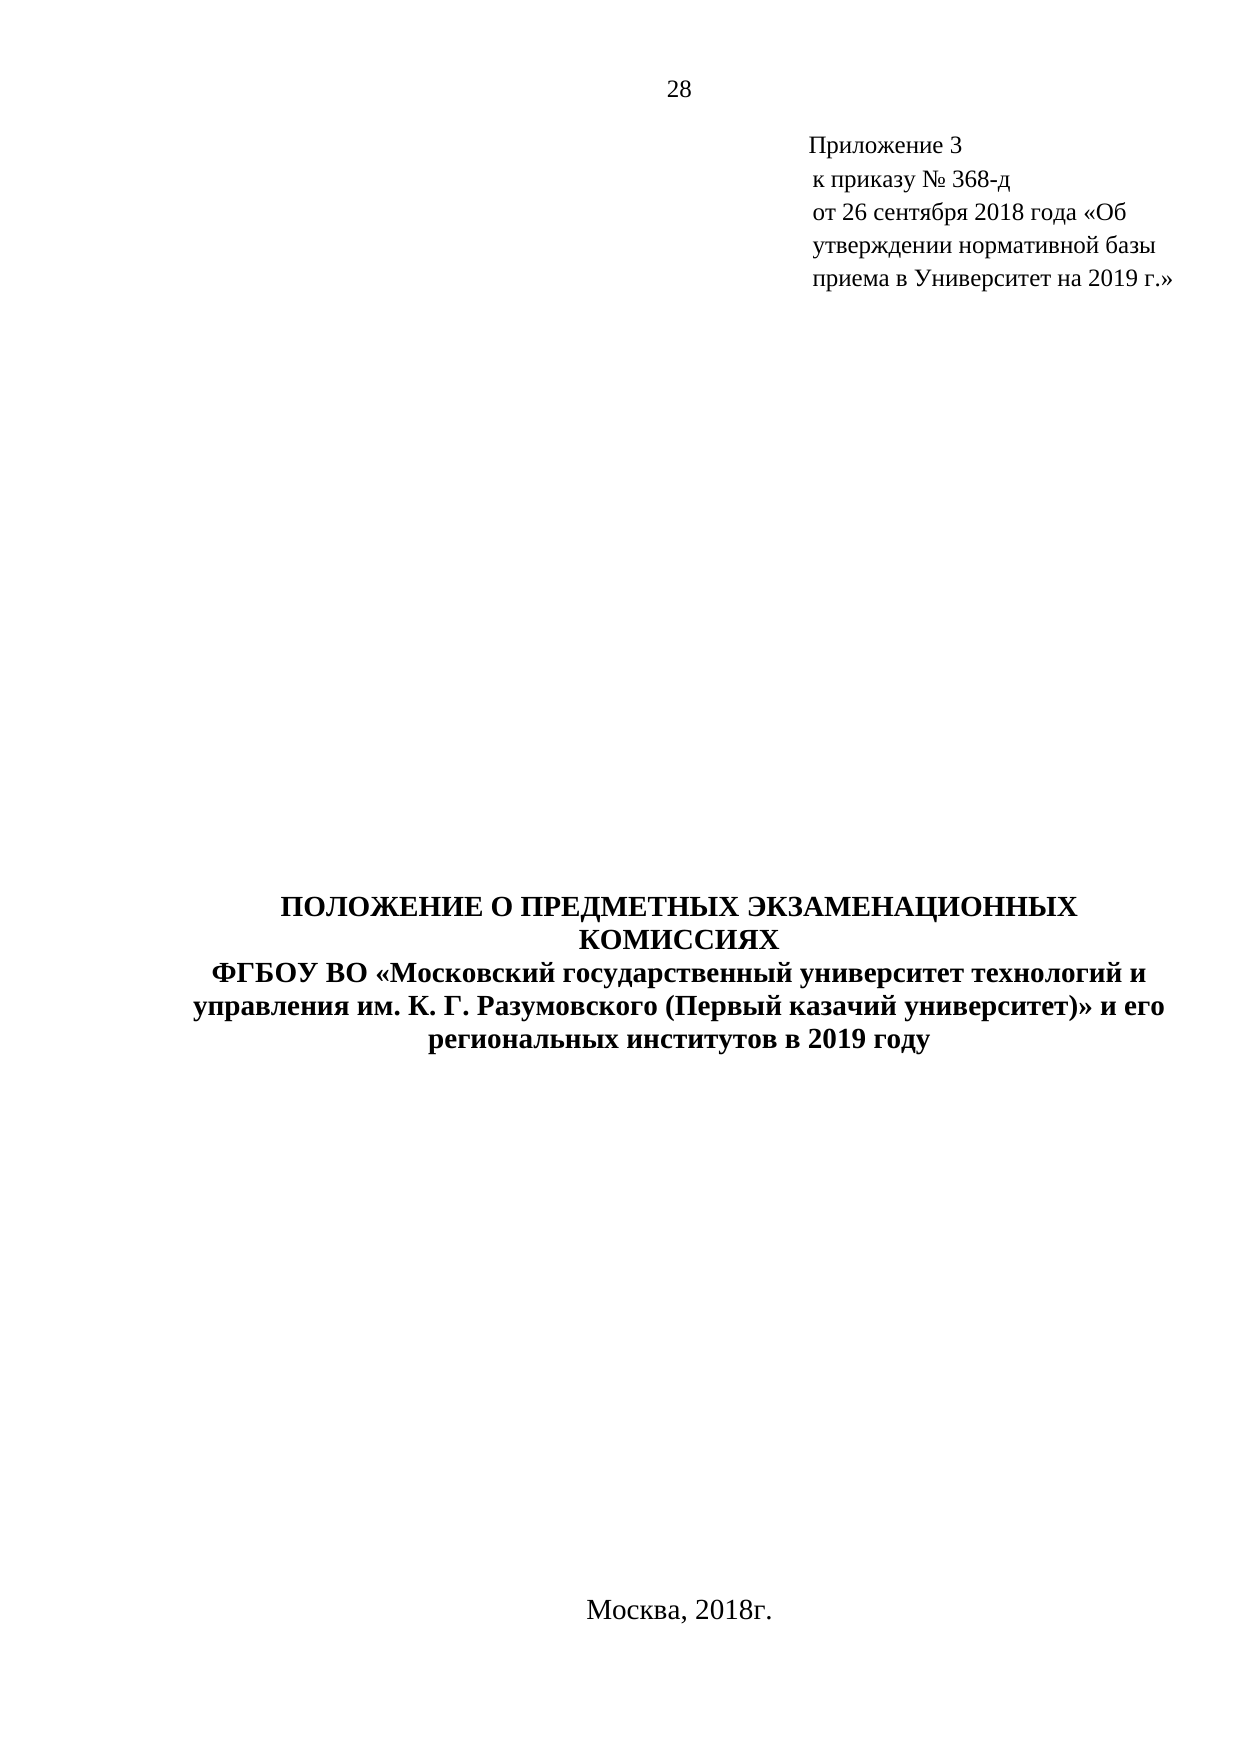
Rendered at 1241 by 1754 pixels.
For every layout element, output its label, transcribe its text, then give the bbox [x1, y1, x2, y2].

text Приложение 3 [664, 131, 1181, 159]
text Москва, 2018г. [177, 1592, 1181, 1625]
text к приказу № 368-д [812, 164, 1181, 192]
text от 26 сентября 2018 года «Об утверждении нормативной базы приема в Университет на 2019 г.» [812, 197, 1181, 291]
text ПОЛОЖЕНИЕ О ПРЕДМЕТНЫХ ЭКЗАМЕНАЦИОННЫХ КОМИССИЯХ [177, 890, 1181, 956]
text ФГБОУ ВО «Московский государственный университет технологий и управления им. К. Г. Разумовского (Первый казачий университет)» и его региональных институтов в 2019 году [177, 956, 1181, 1055]
